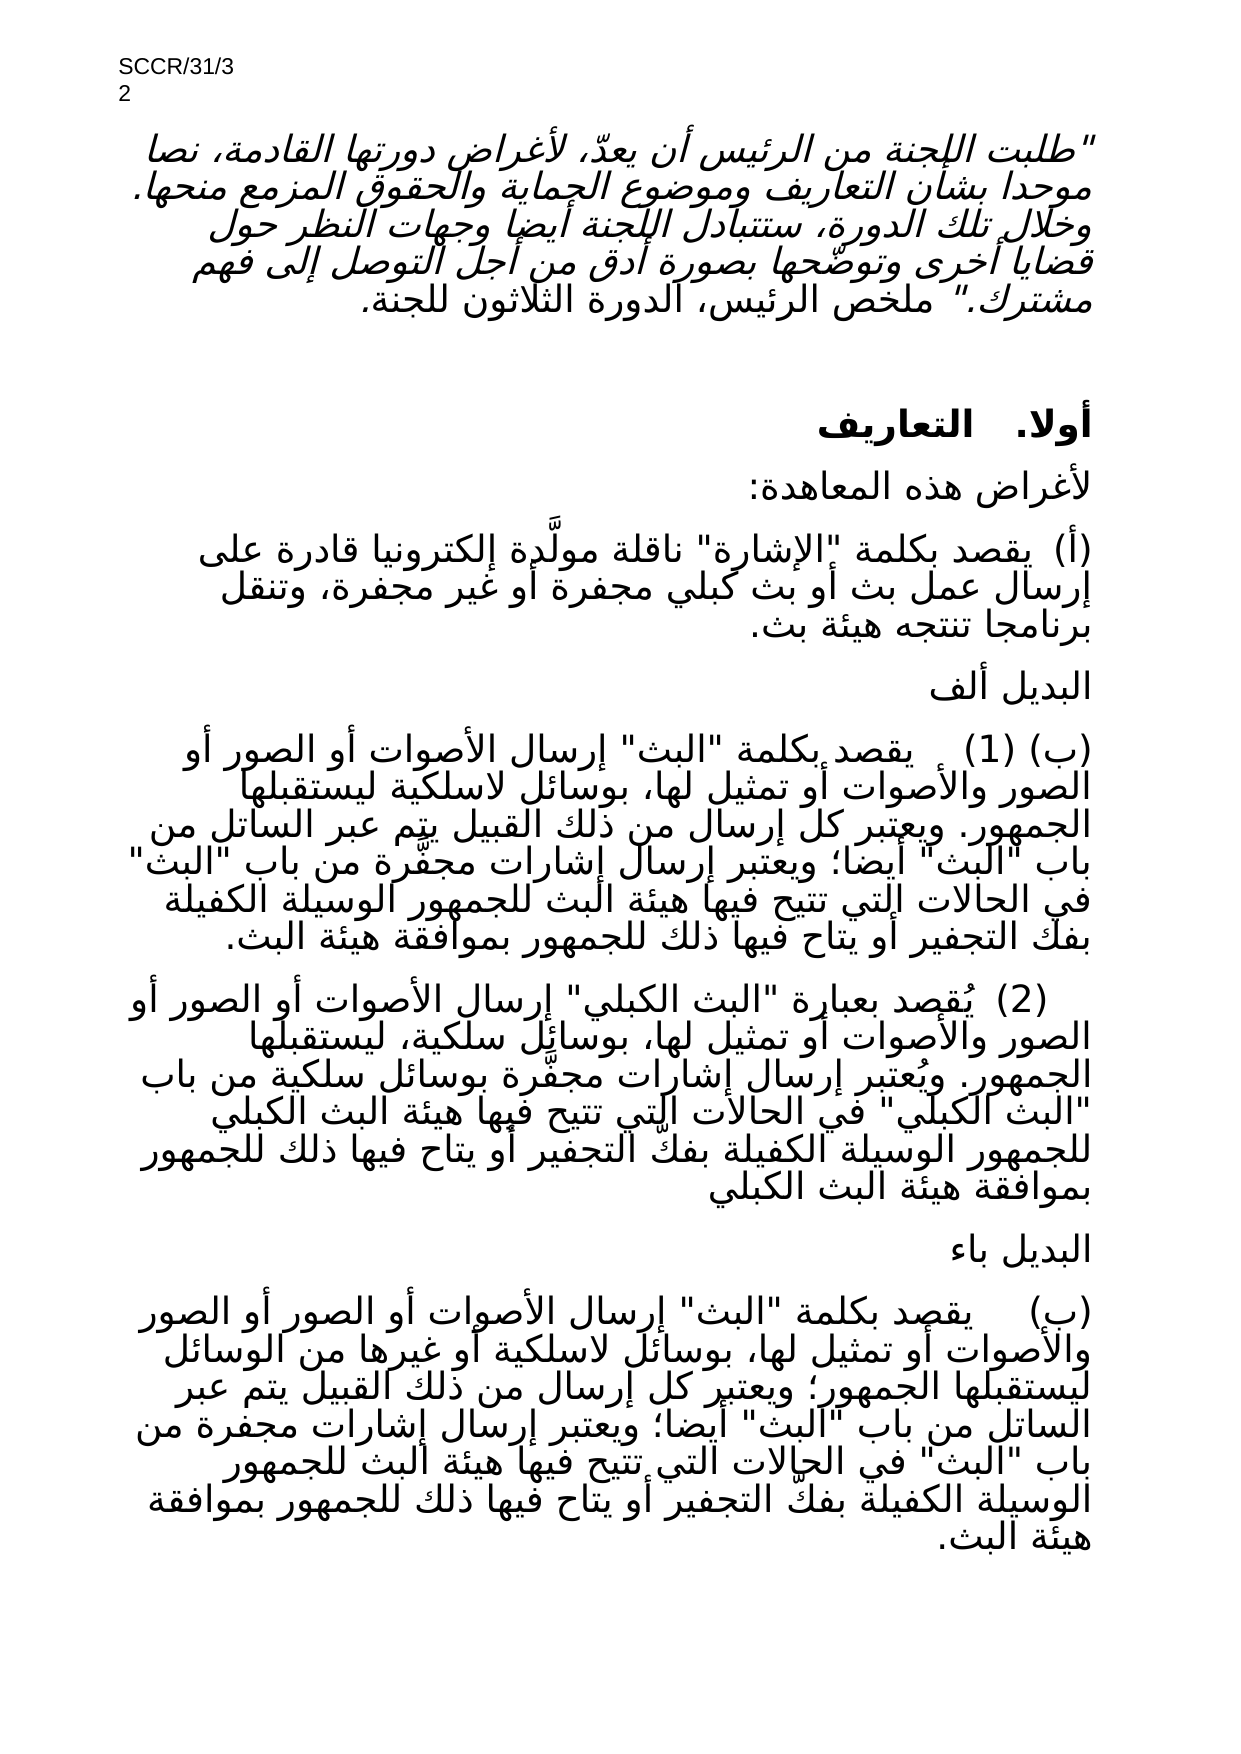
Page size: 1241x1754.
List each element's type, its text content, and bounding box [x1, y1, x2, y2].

list "طلبت اللجنة من الرئيس أن يعدّ، لأغراض دورتها القادمة، نصا موحدا بشأن التعاريف وموضوع الحماية والحقوق المزمع منحها. وخلال تلك الدورة، ستتبادل اللجنة أيضا وجهات النظر حول قضايا أخرى وتوضّحها بصورة أدق من أجل التوصل إلى فهم مشترك." ملخص الرئيس، الدورة الثلاثون للجنة. [118, 132, 1092, 320]
text (2) يُقصد بعبارة "البث الكبلي" إرسال الأصوات أو الصور أو الصور والأصوات أو تمثيل لها، بوسائل سلكية، ليستقبلها الجمهور. ويُعتبر إرسال إشارات مجفَّرة بوسائل سلكية من باب "البث الكبلي" في الحالات التي تتيح فيها هيئة البث الكبلي للجمهور الوسيلة الكفيلة بفكّ التجفير أو يتاح فيها ذلك للجمهور بموافقة هيئة البث الكبلي [118, 982, 1092, 1207]
text (أ) يقصد بكلمة "الإشارة" ناقلة مولَّدة إلكترونيا قادرة على إرسال عمل بث أو بث كبلي مجفرة أو غير مجفرة، وتنقل برنامجا تنتجه هيئة بث. [118, 532, 1092, 645]
text البديل ألف [118, 670, 1092, 707]
text أولا. التعاريف [118, 407, 1092, 445]
text (ب) (1) يقصد بكلمة "البث" إرسال الأصوات أو الصور أو الصور والأصوات أو تمثيل لها، بوسائل لاسلكية ليستقبلها الجمهور. ويعتبر كل إرسال من ذلك القبيل يتم عبر الساتل من باب "البث" أيضا؛ ويعتبر إرسال إشارات مجفَّرة من باب "البث" في الحالات التي تتيح فيها هيئة البث للجمهور الوسيلة الكفيلة بفك التجفير أو يتاح فيها ذلك للجمهور بموافقة هيئة البث. [118, 732, 1092, 957]
text لأغراض هذه المعاهدة: [118, 470, 1092, 507]
text (ب) يقصد بكلمة "البث" إرسال الأصوات أو الصور أو الصور والأصوات أو تمثيل لها، بوسائل لاسلكية أو غيرها من الوسائل ليستقبلها الجمهور؛ ويعتبر كل إرسال من ذلك القبيل يتم عبر الساتل من باب "البث" أيضا؛ ويعتبر إرسال إشارات مجفرة من باب "البث" في الحالات التي تتيح فيها هيئة البث للجمهور الوسيلة الكفيلة بفكّ التجفير أو يتاح فيها ذلك للجمهور بموافقة هيئة البث. [118, 1295, 1092, 1557]
text البديل باء [118, 1232, 1092, 1270]
